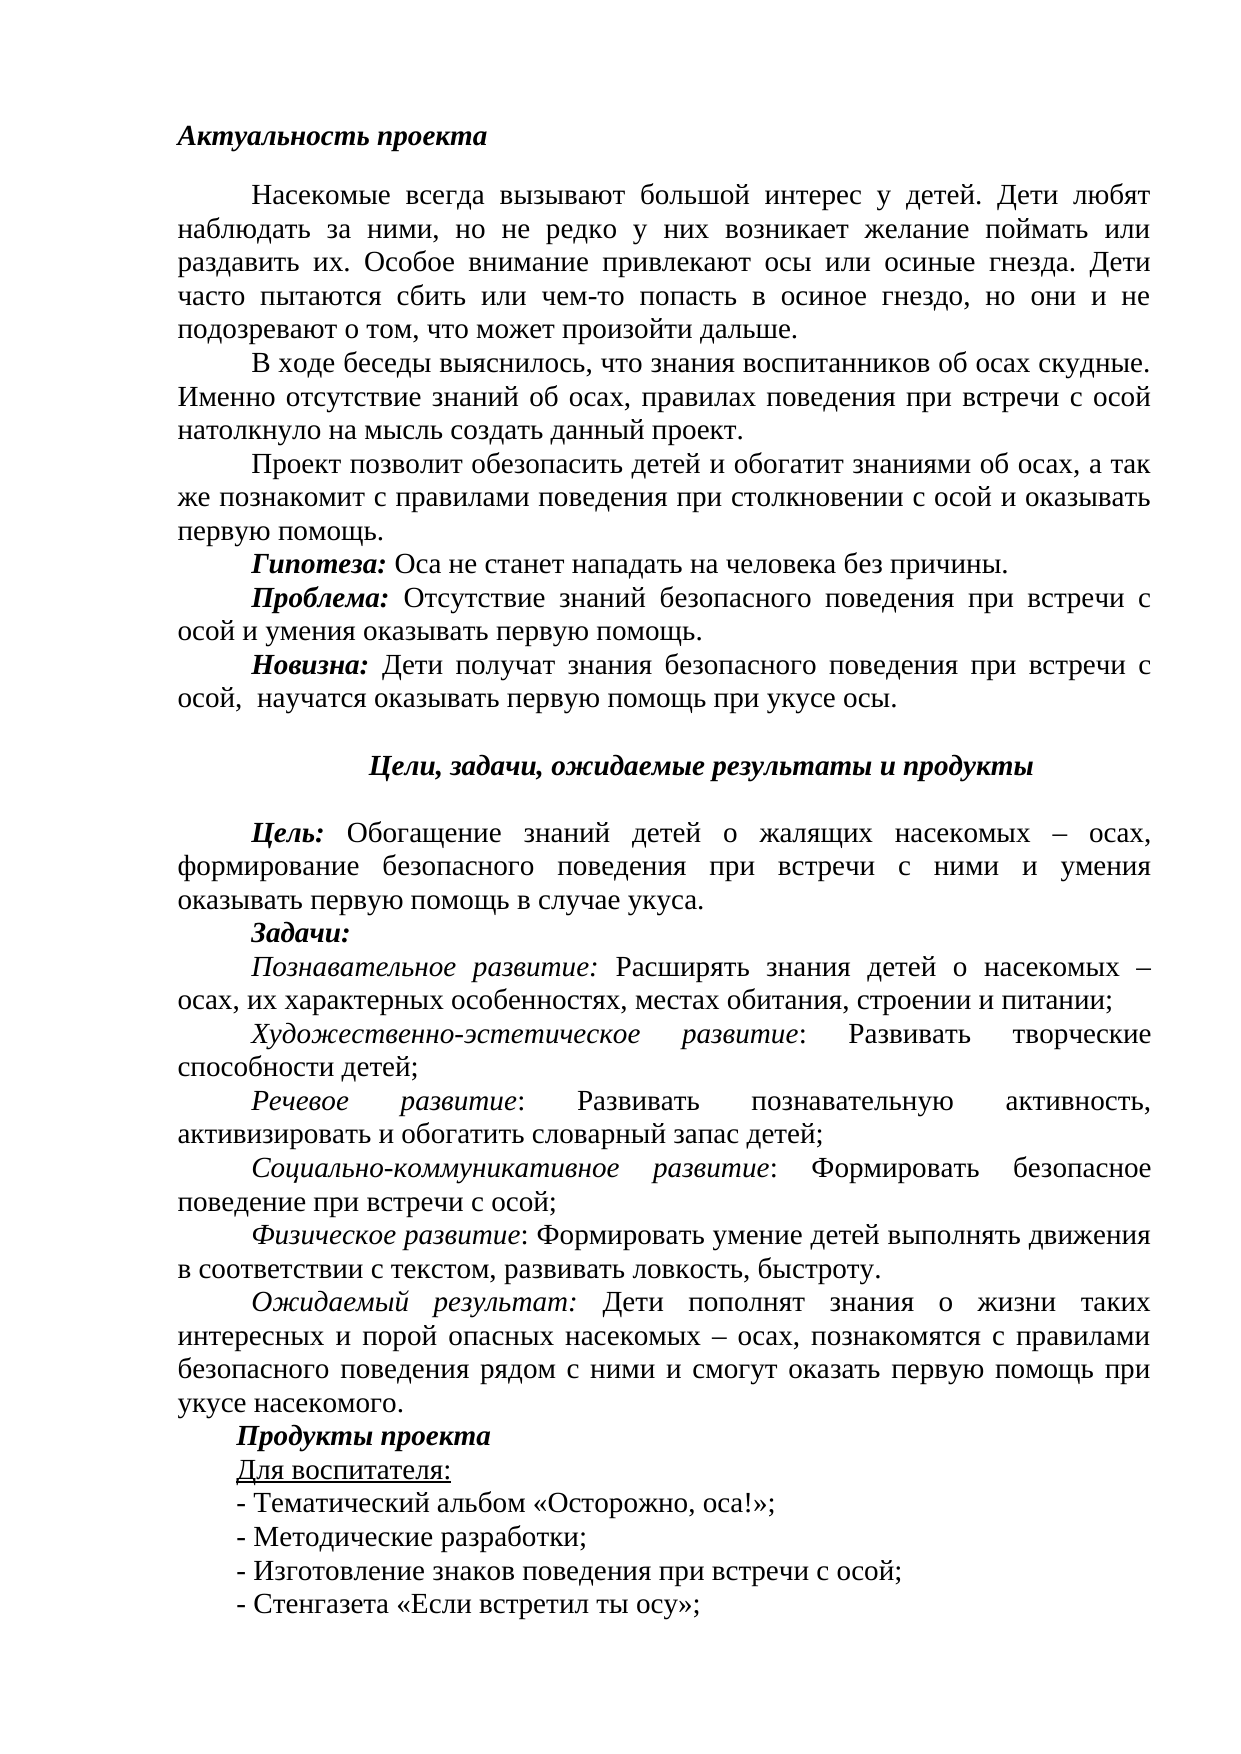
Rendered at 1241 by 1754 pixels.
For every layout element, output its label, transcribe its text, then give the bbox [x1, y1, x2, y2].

text - Методические разработки; [177, 1519, 1152, 1553]
text Художественно-эстетическое развитие: Развивать творческие способности детей; [177, 1016, 1152, 1083]
text Физическое развитие: Формировать умение детей выполнять движения в соответствии с текстом, развивать ловкость, быстроту. [177, 1217, 1152, 1284]
text Социально-коммуникативное развитие: Формировать безопасное поведение при встречи с осой; [177, 1150, 1152, 1217]
text Проблема: Отсутствие знаний безопасного поведения при встречи с осой и умения оказывать первую помощь. [177, 580, 1152, 647]
text Задачи: [177, 915, 1152, 949]
text Актуальность проекта [177, 118, 1152, 152]
text Цели, задачи, ожидаемые результаты и продукты [177, 748, 1152, 781]
text Проект позволит обезопасить детей и обогатит знаниями об осах, а так же познакомит с правилами поведения при столкновении с осой и оказывать первую помощь. [177, 446, 1152, 546]
text Ожидаемый результат: Дети пополнят знания о жизни таких интересных и порой опасных насекомых – осах, познакомятся с правилами безопасного поведения рядом с ними и смогут оказать первую помощь при укусе насекомого. [177, 1284, 1152, 1418]
text - Стенгазета «Если встретил ты осу»; [177, 1586, 1152, 1620]
text Новизна: Дети получат знания безопасного поведения при встречи с осой, научатся оказывать первую помощь при укусе осы. [177, 647, 1152, 714]
text - Тематический альбом «Осторожно, оса!»; [177, 1486, 1152, 1519]
text Для воспитателя: [177, 1452, 1152, 1486]
text Познавательное развитие: Расширять знания детей о насекомых – осах, их характерных особенностях, местах обитания, строении и питании; [177, 949, 1152, 1016]
text Речевое развитие: Развивать познавательную активность, активизировать и обогатить словарный запас детей; [177, 1083, 1152, 1150]
text Насекомые всегда вызывают большой интерес у детей. Дети любят наблюдать за ними, но не редко у них возникает желание поймать или раздавить их. Особое внимание привлекают осы или осиные гнезда. Дети часто пытаются сбить или чем-то попасть в осиное гнездо, но они и не подозревают о том, что может произойти дальше. [177, 177, 1152, 345]
text Продукты проекта [177, 1418, 1152, 1452]
text В ходе беседы выяснилось, что знания воспитанников об осах скудные. Именно отсутствие знаний об осах, правилах поведения при встречи с осой натолкнуло на мысль создать данный проект. [177, 345, 1152, 446]
text Гипотеза: Оса не станет нападать на человека без причины. [177, 546, 1152, 580]
text - Изготовление знаков поведения при встречи с осой; [177, 1553, 1152, 1586]
text Цель: Обогащение знаний детей о жалящих насекомых – осах, формирование безопасного поведения при встречи с ними и умения оказывать первую помощь в случае укуса. [177, 815, 1152, 915]
